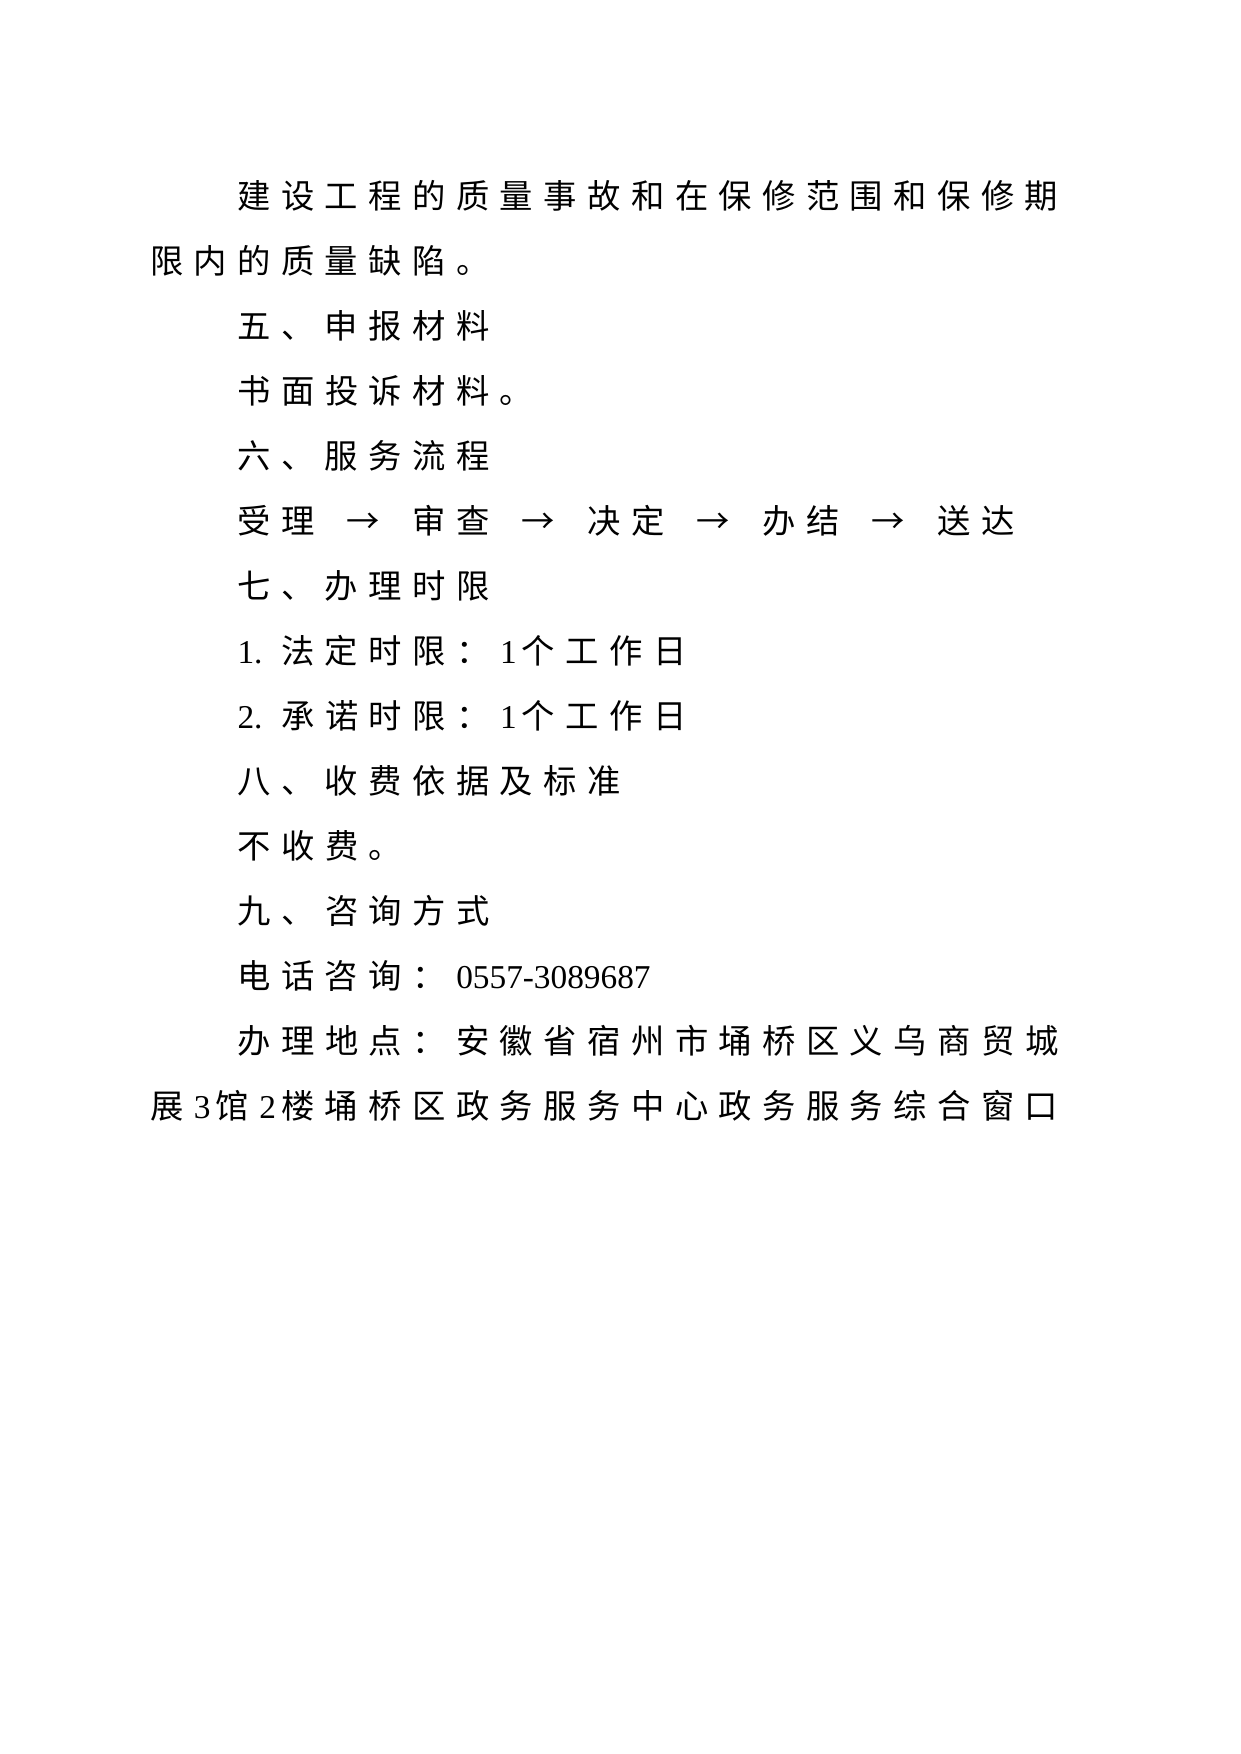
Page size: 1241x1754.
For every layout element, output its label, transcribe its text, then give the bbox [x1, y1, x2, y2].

text 八、收费依据及标准 [150, 747, 1090, 812]
text 五、申报材料 [150, 292, 1090, 357]
list 不收费。 [150, 812, 1090, 877]
text 六、服务流程 [150, 422, 1090, 487]
list 1.法定时限：1个工作日 [150, 617, 1090, 682]
list 电话咨询：0557-3089687 [150, 942, 1090, 1007]
list 书面投诉材料。 [150, 357, 1090, 422]
list 2.承诺时限：1个工作日 [150, 682, 1090, 747]
text 九、咨询方式 [150, 877, 1090, 942]
list 办理地点：安徽省宿州市埇桥区义乌商贸城展3馆2楼埇桥区政务服务中心政务服务综合窗口 [150, 1007, 1090, 1137]
text 受理 → 审查 → 决定 → 办结 → 送达 [150, 487, 1090, 552]
list 建设工程的质量事故和在保修范围和保修期限内的质量缺陷。 [150, 162, 1090, 292]
text 七、办理时限 [150, 552, 1090, 617]
